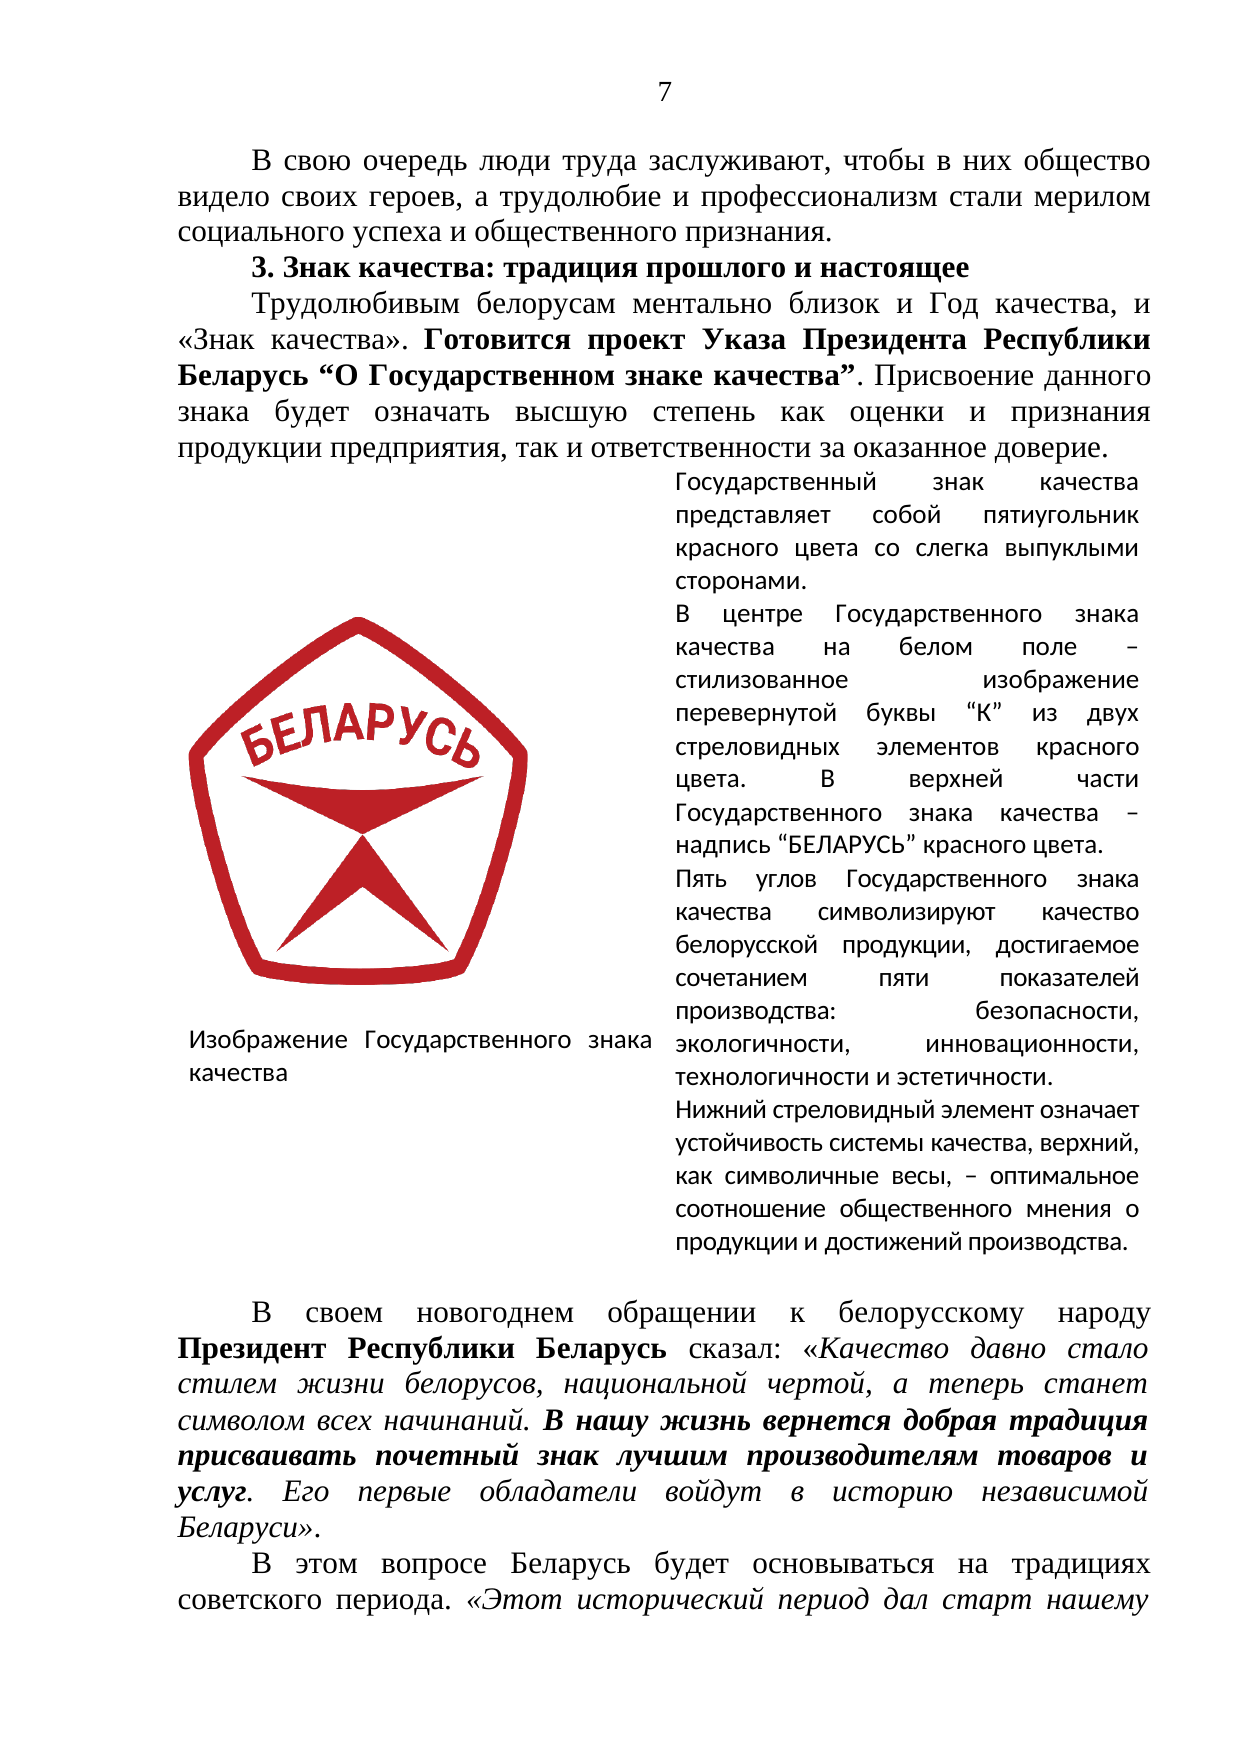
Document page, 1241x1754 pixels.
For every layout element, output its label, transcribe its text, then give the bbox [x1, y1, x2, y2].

table_header Изображение Государственного знака качества [177, 465, 664, 1257]
text В свою очередь люди труда заслуживают, чтобы в них общество видело своих героев, а трудолюбие и профессионализм стали мерилом социального успеха и общественного признания. [177, 141, 1152, 249]
text В своем новогоднем обращении к белорусскому народу Президент Республики Беларусь сказал: «Качество давно стало стилем жизни белорусов, национальной чертой, а теперь станет символом всех начинаний. В нашу жизнь вернется добрая традиция присваивать почетный знак лучшим производителям товаров и услуг. Его первые обладатели войдут в историю независимой Беларуси». [177, 1293, 1152, 1544]
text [177, 1544, 1152, 1616]
picture [188, 617, 528, 985]
text 3. Знак качества: традиция прошлого и настоящее [177, 249, 1152, 284]
text Трудолюбивым белорусам ментально близок и Год качества, и «Знак качества». Готовится проект Указа Президента Республики Беларусь “О Государственном знаке качества”. Присвоение данного знака будет означать высшую степень как оценки и признания продукции предприятия, так и ответственности за оказанное доверие. [177, 284, 1152, 464]
table_header Государственный знак качества представляет собой пятиугольник красного цвета со слегка выпуклыми сторонами. В центре Государственного знака качества на белом поле – стилизованное изображение перевернутой буквы “К” из двух стреловидных элементов красного цвета. В верхней части Государственного знака качества – надпись “БЕЛАРУСЬ” красного цвета. Пять углов Государственного знака качества символизируют качество белорусской продукции, достигаемое сочетанием пяти показателей производства: безопасности, экологичности, инновационности, технологичности и эстетичности. Нижний стреловидный элемент означает устойчивость системы качества, верхний, как символичные весы, – оптимальное соотношение общественного мнения о продукции и достижений производства. [664, 465, 1151, 1257]
